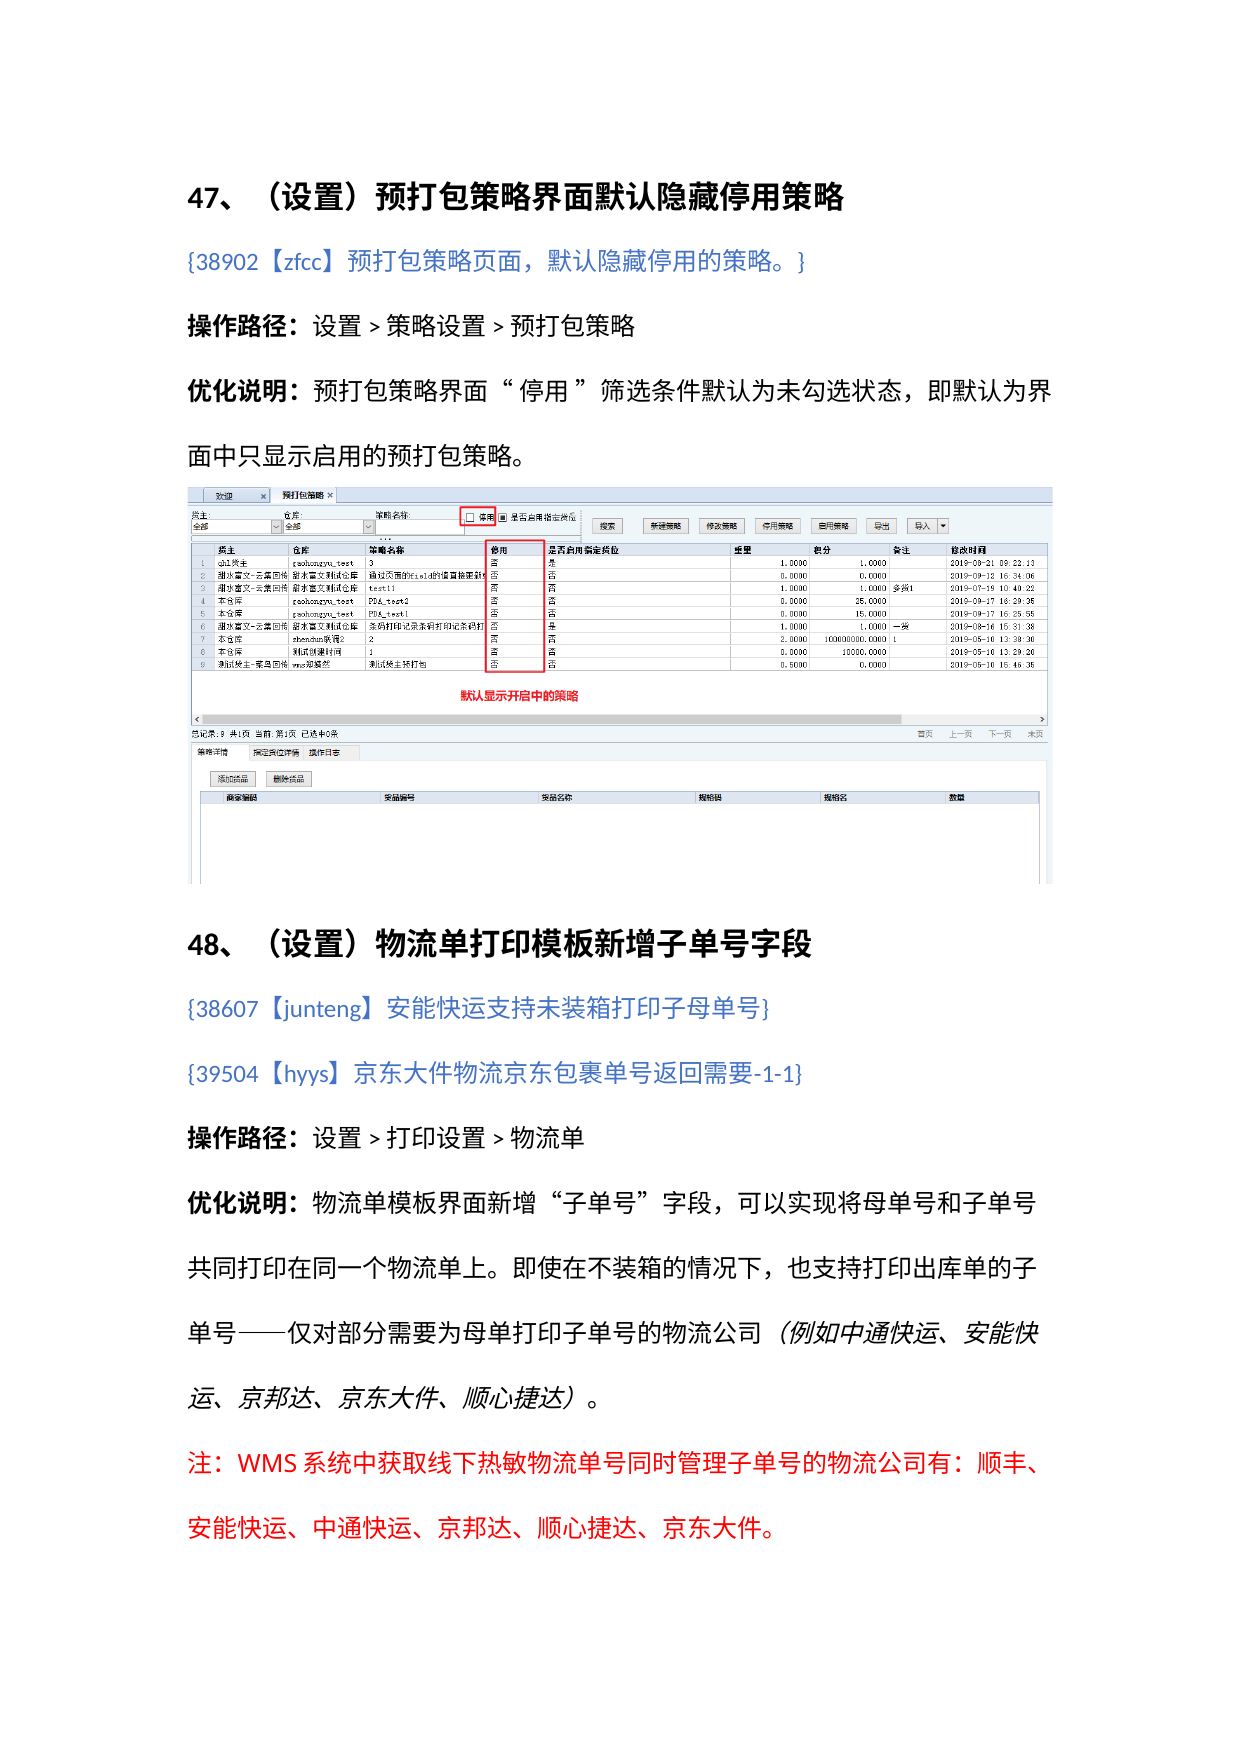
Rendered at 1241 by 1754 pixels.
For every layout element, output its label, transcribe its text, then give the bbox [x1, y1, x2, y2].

text 操作路径：设置 > 策略设置 > 预打包策略 [187, 292, 1053, 357]
text 优化说明：预打包策略界面“ 停用 ”筛选条件默认为未勾选状态，即默认为界面中只显示启用的预打包策略。 [187, 357, 1053, 487]
picture [187, 487, 1053, 884]
text {39504【hyys】京东大件物流京东包裹单号返回需要-1-1} [187, 1039, 1053, 1104]
text 注：WMS系统中获取线下热敏物流单号同时管理子单号的物流公司有：顺丰、安能快运、中通快运、京邦达、顺心捷达、京东大件。 [187, 1429, 1053, 1559]
text 优化说明：物流单模板界面新增“子单号”字段，可以实现将母单号和子单号共同打印在同一个物流单上。即使在不装箱的情况下，也支持打印出库单的子单号——仅对部分需要为母单打印子单号的物流公司（例如中通快运、安能快运、京邦达、京东大件、顺心捷达）。 [187, 1169, 1053, 1429]
subtitle 47、（设置）预打包策略界面默认隐藏停用策略 [187, 162, 1053, 227]
text {38902【zfcc】预打包策略页面，默认隐藏停用的策略。} [187, 227, 1053, 292]
text {38607【junteng】安能快运支持未装箱打印子母单号} [187, 974, 1053, 1039]
subtitle 48、（设置）物流单打印模板新增子单号字段 [187, 909, 1053, 974]
text 操作路径：设置 > 打印设置 > 物流单 [187, 1104, 1053, 1169]
